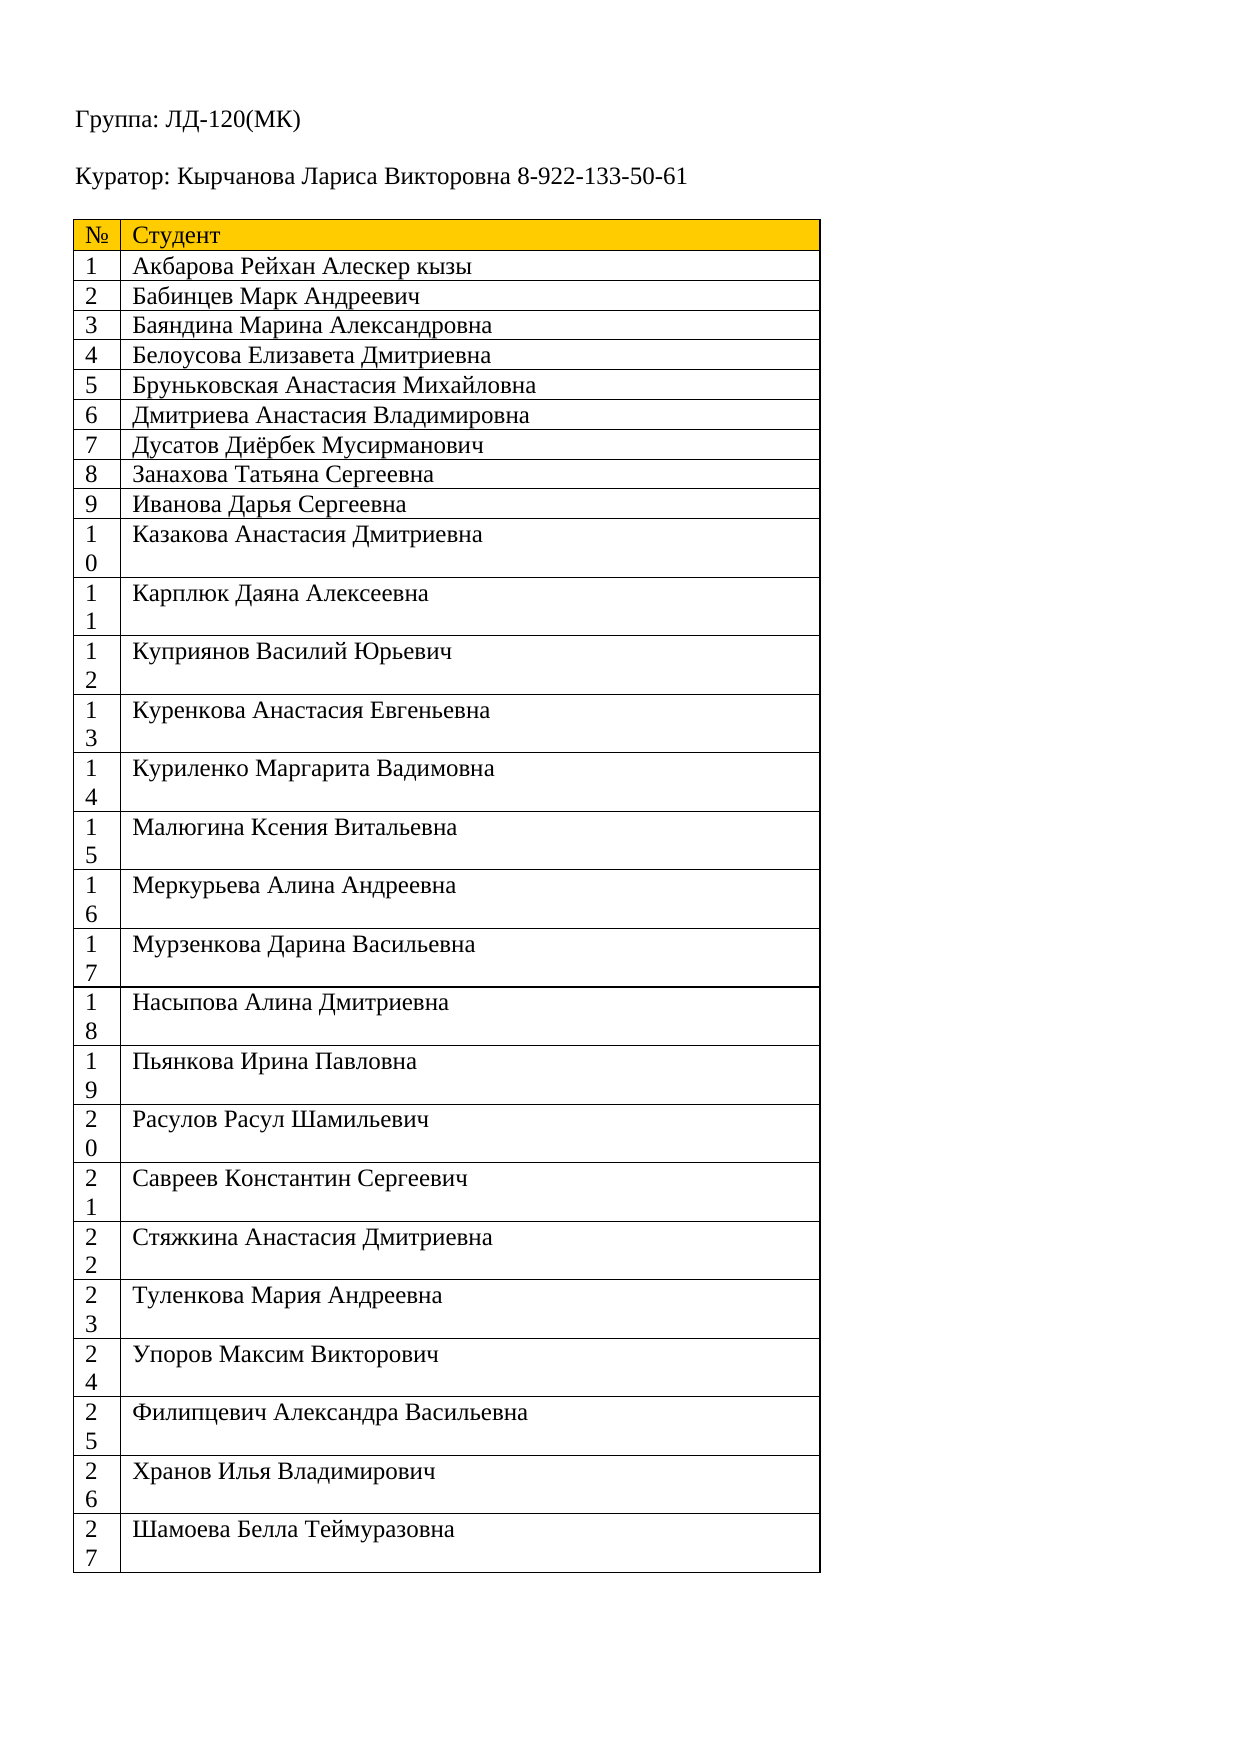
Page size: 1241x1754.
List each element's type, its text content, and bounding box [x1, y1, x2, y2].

table_cell Хранов Илья Владимирович [121, 1456, 819, 1513]
table_cell Насыпова Алина Дмитриевна [121, 988, 819, 1045]
table_cell Упоров Максим Викторович [121, 1339, 819, 1396]
table_cell 25 [74, 1397, 120, 1455]
table_cell 14 [74, 753, 120, 811]
text Куратор: Кырчанова Лариса Викторовна 8-922-133-50-61 [75, 161, 1165, 190]
table_cell Куренкова Анастасия Евгеньевна [121, 695, 819, 752]
table_cell 18 [74, 988, 120, 1045]
table_cell Туленкова Мария Андреевна [121, 1280, 819, 1338]
table_cell 20 [74, 1105, 120, 1162]
table_cell 24 [74, 1339, 120, 1396]
table_cell Меркурьева Алина Андреевна [121, 870, 819, 928]
text Группа: ЛД-120(МК) [75, 104, 1165, 132]
table_cell 1 [74, 251, 120, 280]
table_cell 3 [74, 311, 120, 339]
table_cell Малюгина Ксения Витальевна [121, 812, 819, 869]
table_cell 22 [74, 1222, 120, 1279]
table_cell 11 [74, 578, 120, 635]
table_cell Бабинцев Марк Андреевич [121, 281, 819, 309]
table_cell Занахова Татьяна Сергеевна [121, 460, 819, 488]
table_cell 7 [74, 430, 120, 458]
table_cell 8 [74, 460, 120, 488]
table_cell 10 [74, 519, 120, 577]
table_cell 15 [74, 812, 120, 869]
table_cell Иванова Дарья Сергеевна [121, 489, 819, 518]
table_cell 13 [74, 695, 120, 752]
table_cell 12 [74, 636, 120, 694]
table_cell Дмитриева Анастасия Владимировна [121, 400, 819, 429]
table_cell 17 [74, 929, 120, 986]
table_cell 27 [74, 1514, 120, 1572]
table_cell 26 [74, 1456, 120, 1513]
table_cell 23 [74, 1280, 120, 1338]
table_cell Бруньковская Анастасия Михайловна [121, 370, 819, 399]
table_cell 19 [74, 1046, 120, 1103]
table_cell Куприянов Василий Юрьевич [121, 636, 819, 694]
table_cell 5 [74, 370, 120, 399]
table_cell Стяжкина Анастасия Дмитриевна [121, 1222, 819, 1279]
table_header Студент [121, 220, 819, 250]
table_cell Казакова Анастасия Дмитриевна [121, 519, 819, 577]
table_cell Баяндина Марина Александровна [121, 311, 819, 339]
table_cell Шамоева Белла Теймуразовна [121, 1514, 819, 1572]
table_cell Филипцевич Александра Васильевна [121, 1397, 819, 1455]
table_cell Савреев Константин Сергеевич [121, 1163, 819, 1221]
table_cell 4 [74, 340, 120, 369]
table_header № [74, 220, 120, 250]
table_cell Расулов Расул Шамильевич [121, 1105, 819, 1162]
table_cell 21 [74, 1163, 120, 1221]
table_cell 6 [74, 400, 120, 429]
table_cell Белоусова Елизавета Дмитриевна [121, 340, 819, 369]
table_cell Акбарова Рейхан Алескер кызы [121, 251, 819, 280]
table_cell Пьянкова Ирина Павловна [121, 1046, 819, 1103]
table_cell Дусатов Диёрбек Мусирманович [121, 430, 819, 458]
table_cell 16 [74, 870, 120, 928]
table_cell Мурзенкова Дарина Васильевна [121, 929, 819, 986]
table_cell 2 [74, 281, 120, 309]
table_cell Карплюк Даяна Алексеевна [121, 578, 819, 635]
table_cell 9 [74, 489, 120, 518]
table_cell Куриленко Маргарита Вадимовна [121, 753, 819, 811]
